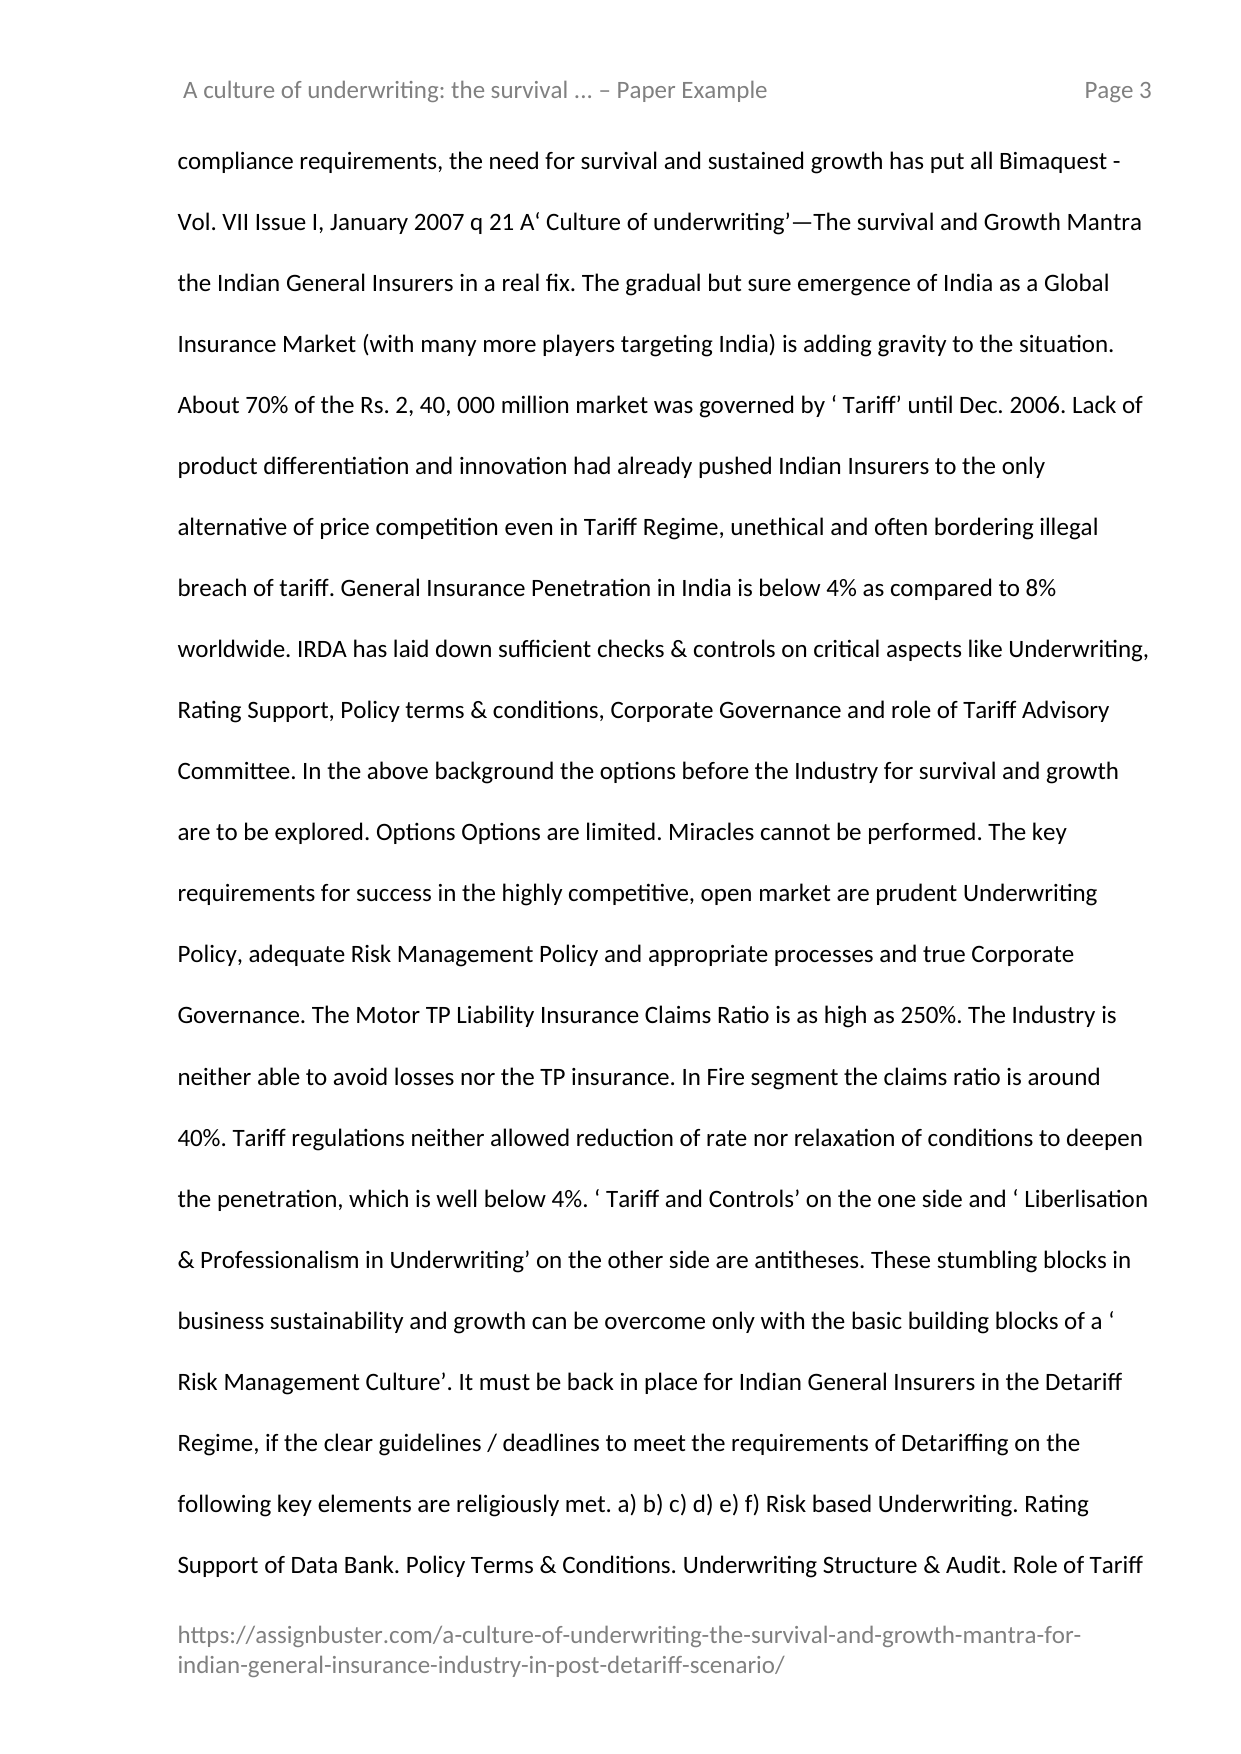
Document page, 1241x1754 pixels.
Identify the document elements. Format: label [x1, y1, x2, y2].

text [177, 145, 1152, 1579]
